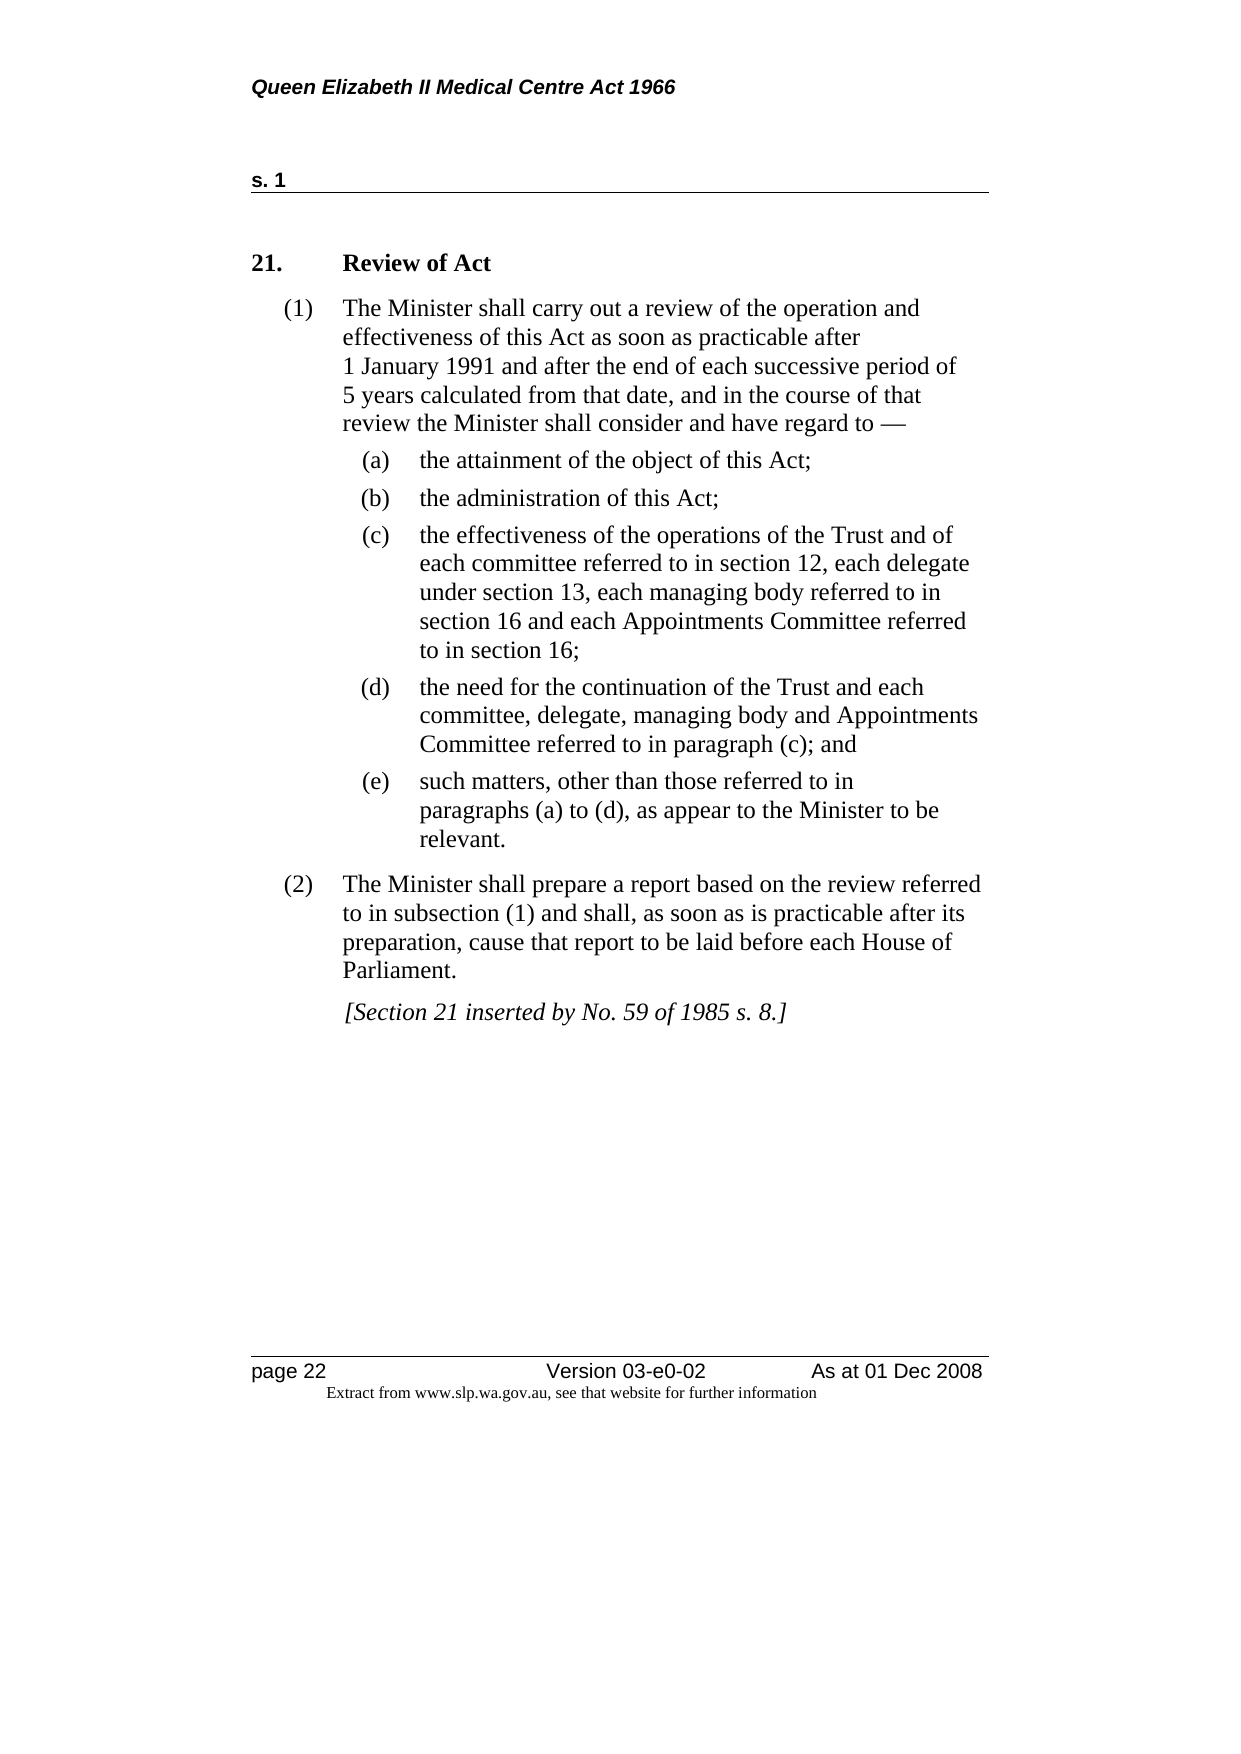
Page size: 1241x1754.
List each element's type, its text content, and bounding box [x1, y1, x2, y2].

text (a) the attainment of the object of this Act; [251, 446, 989, 474]
text (e) such matters, other than those referred to in paragraphs (a) to (d), as appear to the Minister to be relevant. [251, 766, 989, 853]
subtitle 21. Review of Act [251, 248, 989, 277]
text (d) the need for the continuation of the Trust and each committee, delegate, managing body and Appointments Committee referred to in paragraph (c); and [251, 672, 989, 758]
text (c) the effectiveness of the operations of the Trust and of each committee referred to in section 12, each delegate under section 13, each managing body referred to in section 16 and each Appointments Committee referred to in section 16; [251, 520, 989, 663]
text (b) the administration of this Act; [251, 483, 989, 511]
text (2) The Minister shall prepare a report based on the review referred to in subsection (1) and shall, as soon as is practicable after its preparation, cause that report to be laid before each House of Parliament. [251, 869, 989, 984]
text [Section 21 inserted by No. 59 of 1985 s. 8.] [251, 997, 989, 1026]
text (1) The Minister shall carry out a review of the operation and effectiveness of this Act as soon as practicable after 1 January 1991 and after the end of each successive period of 5 years calculated from that date, and in the course of that review the Minister shall consider and have regard to — [251, 293, 989, 437]
